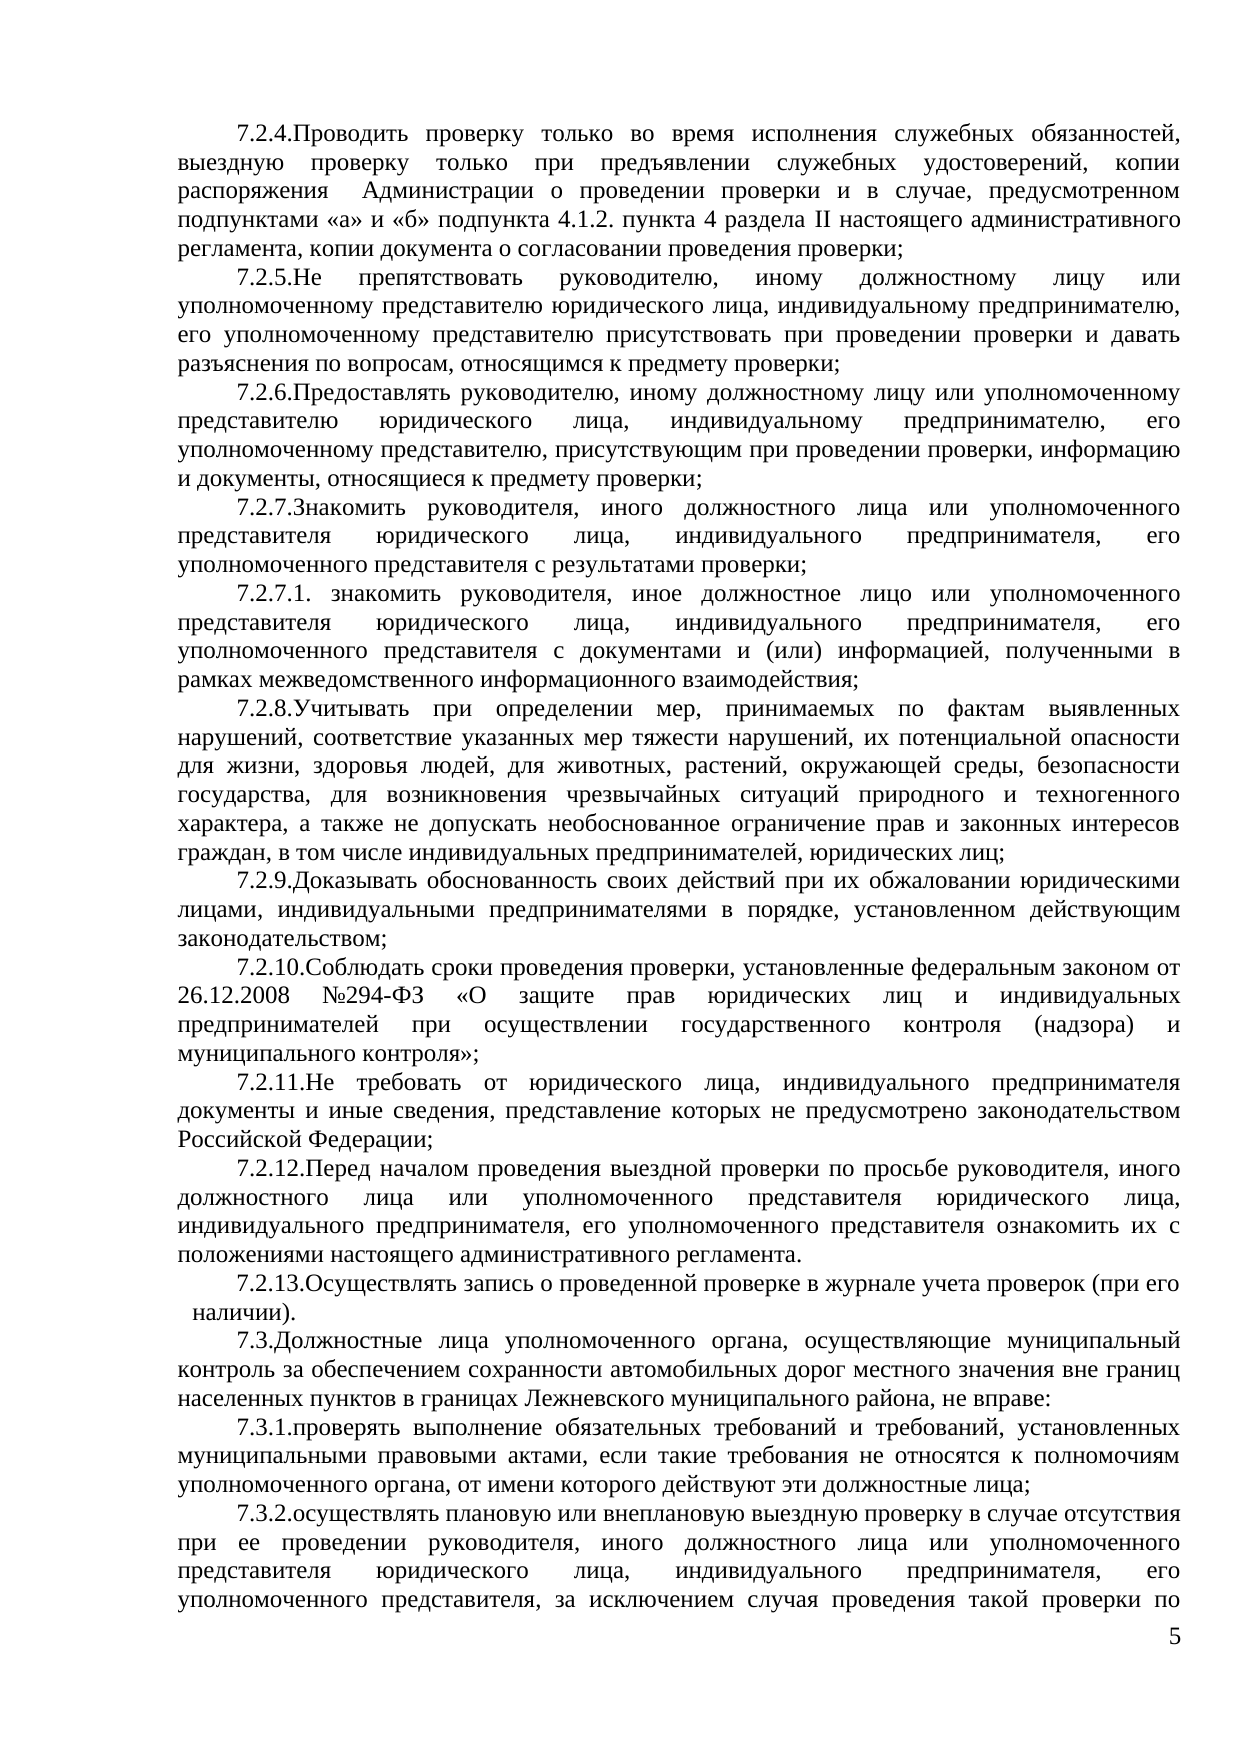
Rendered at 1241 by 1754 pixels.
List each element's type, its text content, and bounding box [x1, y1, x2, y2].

text 7.2.7.Знакомить руководителя, иного должностного лица или уполномоченного представителя юридического лица, индивидуального предпринимателя, его уполномоченного представителя с результатами проверки; [177, 492, 1181, 578]
text 7.3.Должностные лица уполномоченного органа, осуществляющие муниципальный контроль за обеспечением сохранности автомобильных дорог местного значения вне границ населенных пунктов в границах Лежневского муниципального района, не вправе: [177, 1326, 1181, 1412]
text 7.2.11.Не требовать от юридического лица, индивидуального предпринимателя документы и иные сведения, представление которых не предусмотрено законодательством Российской Федерации; [177, 1067, 1181, 1153]
text 7.3.1.проверять выполнение обязательных требований и требований, установленных муниципальными правовыми актами, если такие требования не относятся к полномочиям уполномоченного органа, от имени которого действуют эти должностные лица; [177, 1412, 1181, 1498]
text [177, 1498, 1181, 1613]
text 7.2.4.Проводить проверку только во время исполнения служебных обязанностей, выездную проверку только при предъявлении служебных удостоверений, копии распоряжения Администрации о проведении проверки и в случае, предусмотренном подпунктами «а» и «б» подпункта 4.1.2. пункта 4 раздела II настоящего административного регламента, копии документа о согласовании проведения проверки; [177, 118, 1181, 262]
text 7.2.10.Соблюдать сроки проведения проверки, установленные федеральным законом от 26.12.2008 №294-ФЗ «О защите прав юридических лиц и индивидуальных предпринимателей при осуществлении государственного контроля (надзора) и муниципального контроля»; [177, 952, 1181, 1067]
text 7.2.7.1. знакомить руководителя, иное должностное лицо или уполномоченного представителя юридического лица, индивидуального предпринимателя, его уполномоченного представителя с документами и (или) информацией, полученными в рамках межведомственного информационного взаимодействия; [177, 578, 1181, 693]
text 7.2.13.Осуществлять запись о проведенной проверке в журнале учета проверок (при его наличии). [192, 1268, 1181, 1326]
text 7.2.6.Предоставлять руководителю, иному должностному лицу или уполномоченному представителю юридического лица, индивидуальному предпринимателю, его уполномоченному представителю, присутствующим при проведении проверки, информацию и документы, относящиеся к предмету проверки; [177, 377, 1181, 492]
text 7.2.5.Не препятствовать руководителю, иному должностному лицу или уполномоченному представителю юридического лица, индивидуальному предпринимателю, его уполномоченному представителю присутствовать при проведении проверки и давать разъяснения по вопросам, относящимся к предмету проверки; [177, 262, 1181, 377]
text 7.2.12.Перед началом проведения выездной проверки по просьбе руководителя, иного должностного лица или уполномоченного представителя юридического лица, индивидуального предпринимателя, его уполномоченного представителя ознакомить их с положениями настоящего административного регламента. [177, 1153, 1181, 1268]
text 7.2.9.Доказывать обоснованность своих действий при их обжаловании юридическими лицами, индивидуальными предпринимателями в порядке, установленном действующим законодательством; [177, 866, 1181, 952]
text 7.2.8.Учитывать при определении мер, принимаемых по фактам выявленных нарушений, соответствие указанных мер тяжести нарушений, их потенциальной опасности для жизни, здоровья людей, для животных, растений, окружающей среды, безопасности государства, для возникновения чрезвычайных ситуаций природного и техногенного характера, а также не допускать необоснованное ограничение прав и законных интересов граждан, в том числе индивидуальных предпринимателей, юридических лиц; [177, 693, 1181, 866]
